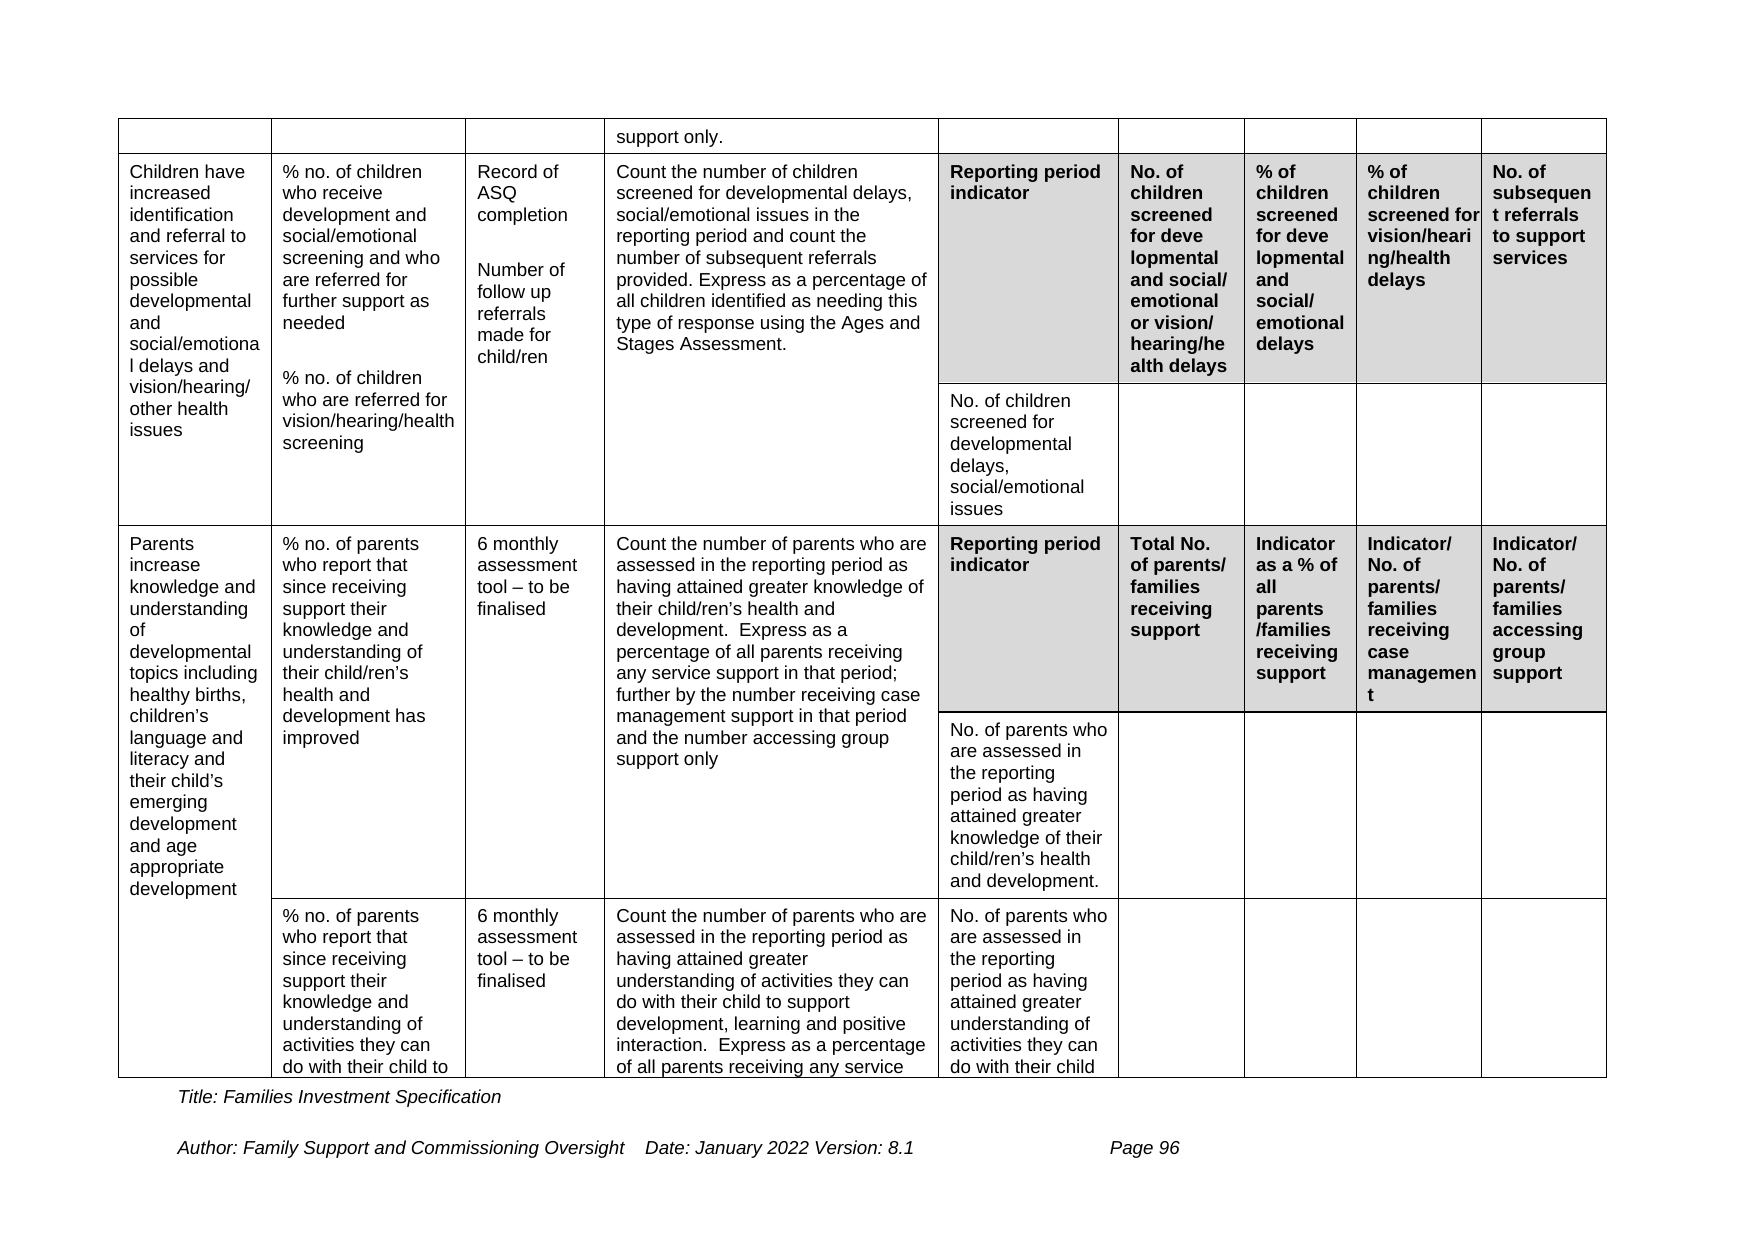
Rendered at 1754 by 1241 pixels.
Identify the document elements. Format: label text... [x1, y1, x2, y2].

table_cell [1245, 119, 1356, 153]
table_cell % no. of parents who report that since receiving support their knowledge and understanding of their child/ren’s health and development has improved [272, 526, 465, 897]
table_cell Count the number of children screened for developmental delays, social/emotional issues in the reporting period and count the number of subsequent referrals provided. Express as a percentage of all children identified as needing this type of response using the Ages and Stages Assessment. [605, 154, 938, 525]
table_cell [605, 899, 938, 1077]
table_cell Children have increased identification and referral to services for possible developmental and social/emotional delays and vision/hearing/other health issues [119, 154, 271, 525]
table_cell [939, 119, 1118, 153]
table_cell Total No. of parents/ families receiving support [1119, 526, 1244, 711]
table_cell % no. of children who receive development and social/emotional screening and who are referred for further support as needed % no. of children who are referred for vision/hearing/health screening [272, 154, 465, 525]
table_cell [1245, 384, 1356, 525]
table_cell Reporting period indicator [939, 154, 1118, 382]
table_cell [1119, 713, 1244, 897]
table_cell No. of subsequent referrals to support services [1482, 154, 1606, 382]
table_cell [466, 899, 604, 1077]
table_cell [1119, 384, 1244, 525]
table_cell % of children screened for vision/hearing/health delays [1357, 154, 1481, 382]
table_cell Record of ASQ completion Number of follow up referrals made for child/ren [466, 154, 604, 525]
table_cell [1245, 899, 1356, 1077]
table_cell [1357, 899, 1481, 1077]
table_cell [1357, 713, 1481, 897]
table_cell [939, 899, 1118, 1077]
table_cell Indicator as a % of all parents /families receiving support [1245, 526, 1356, 711]
table_cell Indicator/No. of parents/ families receiving case management [1357, 526, 1481, 711]
table_cell No. of parents who are assessed in the reporting period as having attained greater knowledge of their child/ren’s health and development. [939, 713, 1118, 897]
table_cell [605, 119, 938, 153]
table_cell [272, 899, 465, 1077]
table_cell % of children screened for deve lopmental and social/ emotional delays [1245, 154, 1356, 382]
table_cell [1482, 119, 1606, 153]
table_cell [1482, 713, 1606, 897]
table_cell Count the number of parents who are assessed in the reporting period as having attained greater knowledge of their child/ren’s health and development. Express as a percentage of all parents receiving any service support in that period; further by the number receiving case management support in that period and the number accessing group support only [605, 526, 938, 897]
table_cell Parents increase knowledge and understanding of developmental topics including healthy births, children’s language and literacy and their child’s emerging development and age appropriate development [119, 526, 271, 1077]
table_cell [1482, 899, 1606, 1077]
table_cell Reporting period indicator [939, 526, 1118, 711]
table_cell [1119, 899, 1244, 1077]
table_cell No. of children screened for developmental delays, social/emotional issues [939, 384, 1118, 525]
table_cell [1245, 713, 1356, 897]
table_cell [272, 119, 465, 153]
table_cell [1482, 384, 1606, 525]
table_cell Indicator/ No. of parents/ families accessing group support [1482, 526, 1606, 711]
table_cell [1119, 119, 1244, 153]
table_cell No. of children screened for deve lopmental and social/ emotional or vision/ hearing/health delays [1119, 154, 1244, 382]
table_cell [1357, 384, 1481, 525]
table_cell [1357, 119, 1481, 153]
table_cell 6 monthly assessment tool – to be finalised [466, 526, 604, 897]
